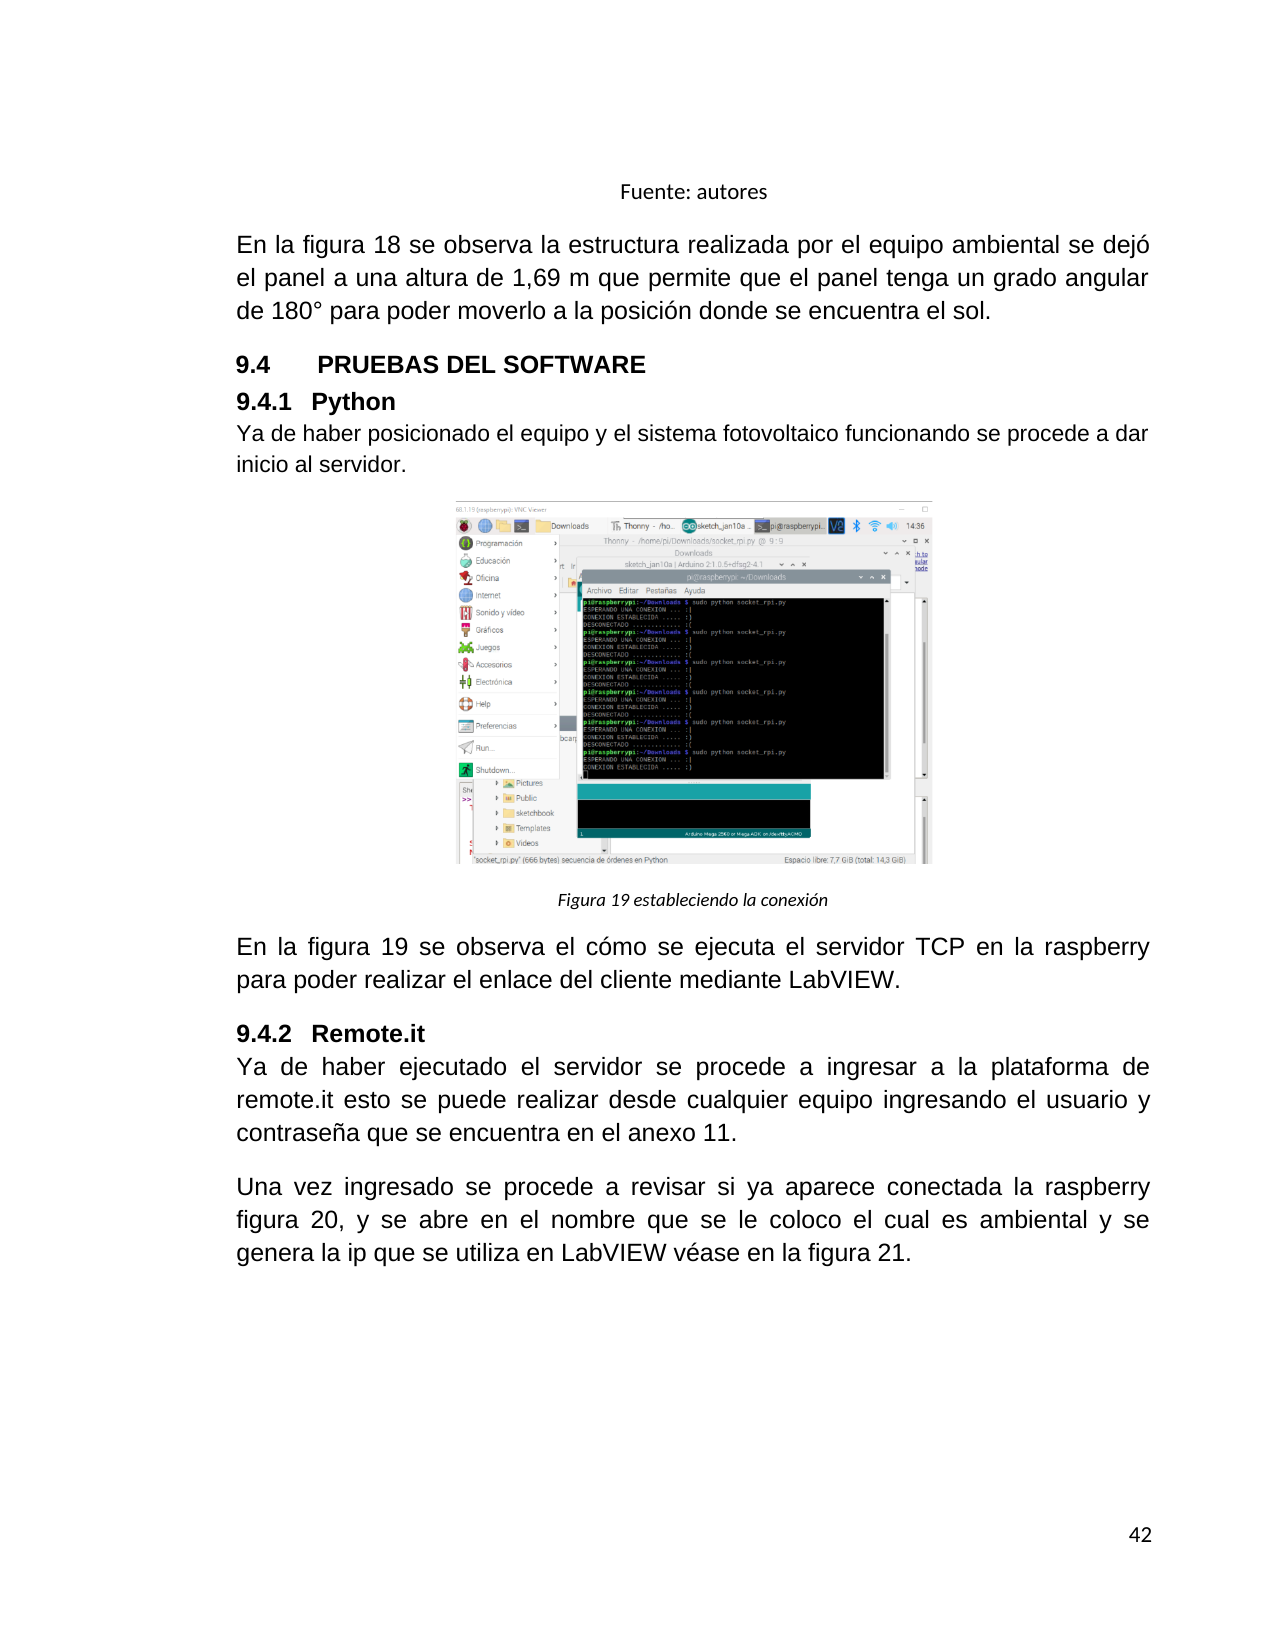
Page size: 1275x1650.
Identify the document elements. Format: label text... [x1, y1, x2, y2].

text Una vez ingresado se procede a revisar si ya aparece conectada la raspberry figura 20, y se abre en el nombre que se le coloco el cual es ambiental y se genera la ip que se utiliza en LabVIEW véase en la figura 21. [236, 1172, 1152, 1267]
picture [455, 501, 933, 864]
text Fuente: autores [236, 177, 1152, 205]
text En la figura 19 se observa el cómo se ejecuta el servidor TCP en la raspberry para poder realizar el enlace del cliente mediante LabVIEW. [236, 932, 1152, 994]
subtitle PRUEBAS DEL SOFTWARE [235, 350, 1152, 379]
subtitle Remote.it [236, 1019, 1152, 1048]
text En la figura 18 se observa la estructura realizada por el equipo ambiental se dejó el panel a una altura de 1,69 m que permite que el panel tenga un grado angular de 180° para poder moverlo a la posición donde se encuentra el sol. [236, 230, 1152, 325]
text Ya de haber posicionado el equipo y el sistema fotovoltaico funcionando se procede a dar inicio al servidor. [236, 420, 1152, 477]
subtitle Python [236, 387, 1152, 416]
text Ya de haber ejecutado el servidor se procede a ingresar a la plataforma de remote.it esto se puede realizar desde cualquier equipo ingresando el usuario y contraseña que se encuentra en el anexo 11. [236, 1052, 1152, 1147]
